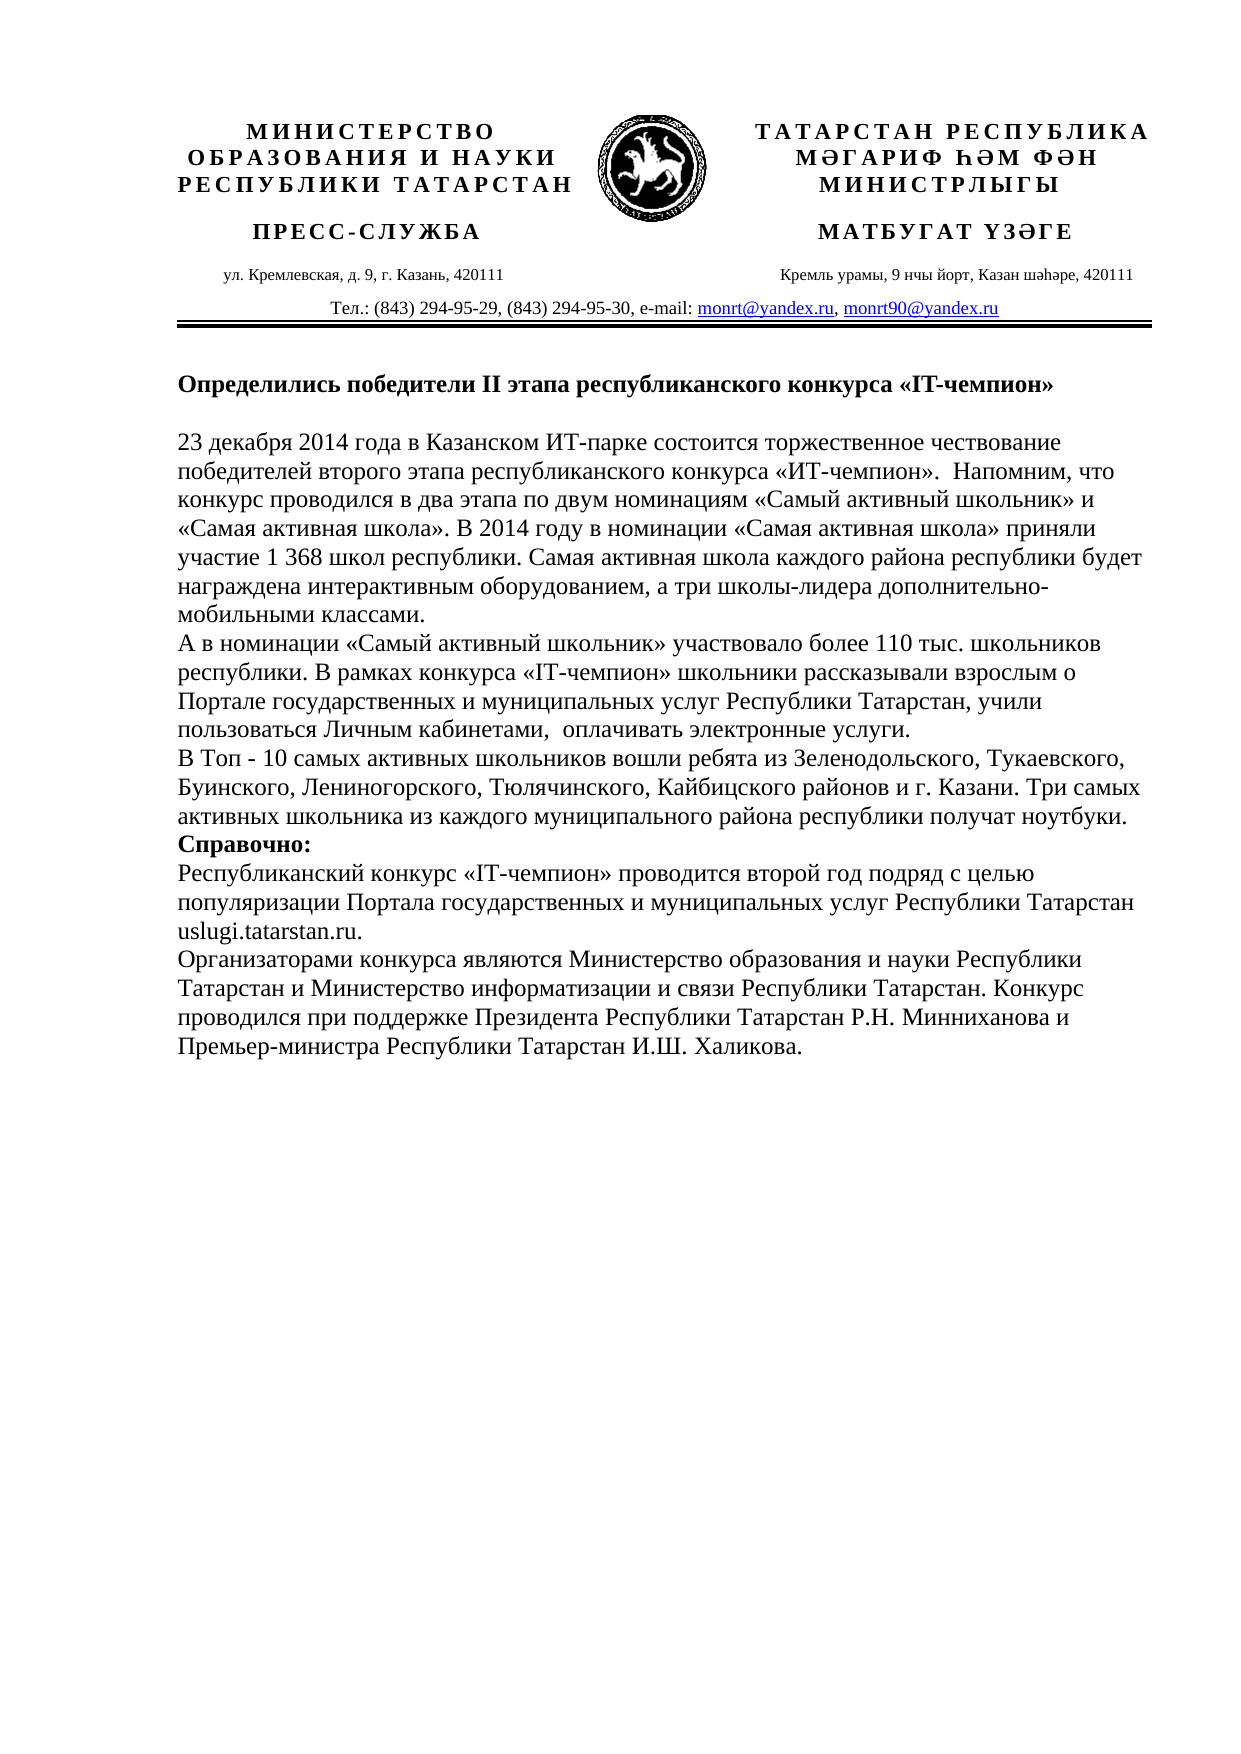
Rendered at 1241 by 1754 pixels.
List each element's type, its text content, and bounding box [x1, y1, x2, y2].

text РЕСПУБЛИКИ ТАТАРСТАН МИНИСТРЛЫГЫ [177, 171, 1152, 197]
picture [597, 197, 707, 218]
text Организаторами конкурса являются Министерство образования и науки Республики Татарстан и Министерство информатизации и связи Республики Татарстан. Конкурс проводился при поддержке Президента Республики Татарстан Р.Н. Минниханова и Премьер-министра Республики Татарстан И.Ш. Халикова. [177, 944, 1152, 1059]
text А в номинации «Самый активный школьник» участвовало более 110 тыс. школьников республики. В рамках конкурса «IT-чемпион» школьники рассказывали взрослым о Портале государственных и муниципальных услуг Республики Татарстан, учили пользоваться Личным кабинетами, оплачивать электронные услуги. В Топ - 10 самых активных школьников вошли ребята из Зеленодольского, Тукаевского, Буинского, Лениногорского, Тюлячинского, Кайбицского районов и г. Казани. Три самых активных школьника из каждого муниципального района республики получат ноутбуки. [177, 628, 1152, 829]
text Определились победители II этапа республиканского конкурса «IT-чемпион» [177, 369, 1152, 398]
text Тел.: (843) 294-95-29, (843) 294-95-30, e-mail: monrt@yandex.ru, monrt90@yandex.ru [177, 297, 1152, 320]
text 23 декабря 2014 года в Казанском ИТ-парке состоится торжественное чествование победителей второго этапа республиканского конкурса «ИТ-чемпион». Напомним, что конкурс проводился в два этапа по двум номинациям «Самый активный школьник» и «Самая активная школа». В 2014 году в номинации «Самая активная школа» приняли участие 1 368 школ республики. Самая активная школа каждого района республики будет награждена интерактивным оборудованием, а три школы-лидера дополнительно- мобильными классами. [177, 427, 1152, 628]
text ПРЕСС-СЛУЖБА МАТБУГАТ ҮЗӘГЕ [177, 218, 1152, 244]
text Республиканский конкурс «IT-чемпион» проводится второй год подряд с целью популяризации Портала государственных и муниципальных услуг Республики Татарстан uslugi.tatarstan.ru. [177, 858, 1152, 944]
text Справочно: [177, 829, 1152, 858]
text ОБРАЗОВАНИЯ И НАУКИ МӘГАРИФ ҺӘМ ФӘН [177, 144, 1152, 171]
text ул. Кремлевская, д. 9, г. Казань, 420111 Кремль урамы, 9 нчы йорт, Казан шәһәре, 420111 [177, 265, 1152, 284]
text МИНИСТЕРСТВО ТАТАРСТАН РЕСПУБЛИКА [177, 118, 1152, 144]
